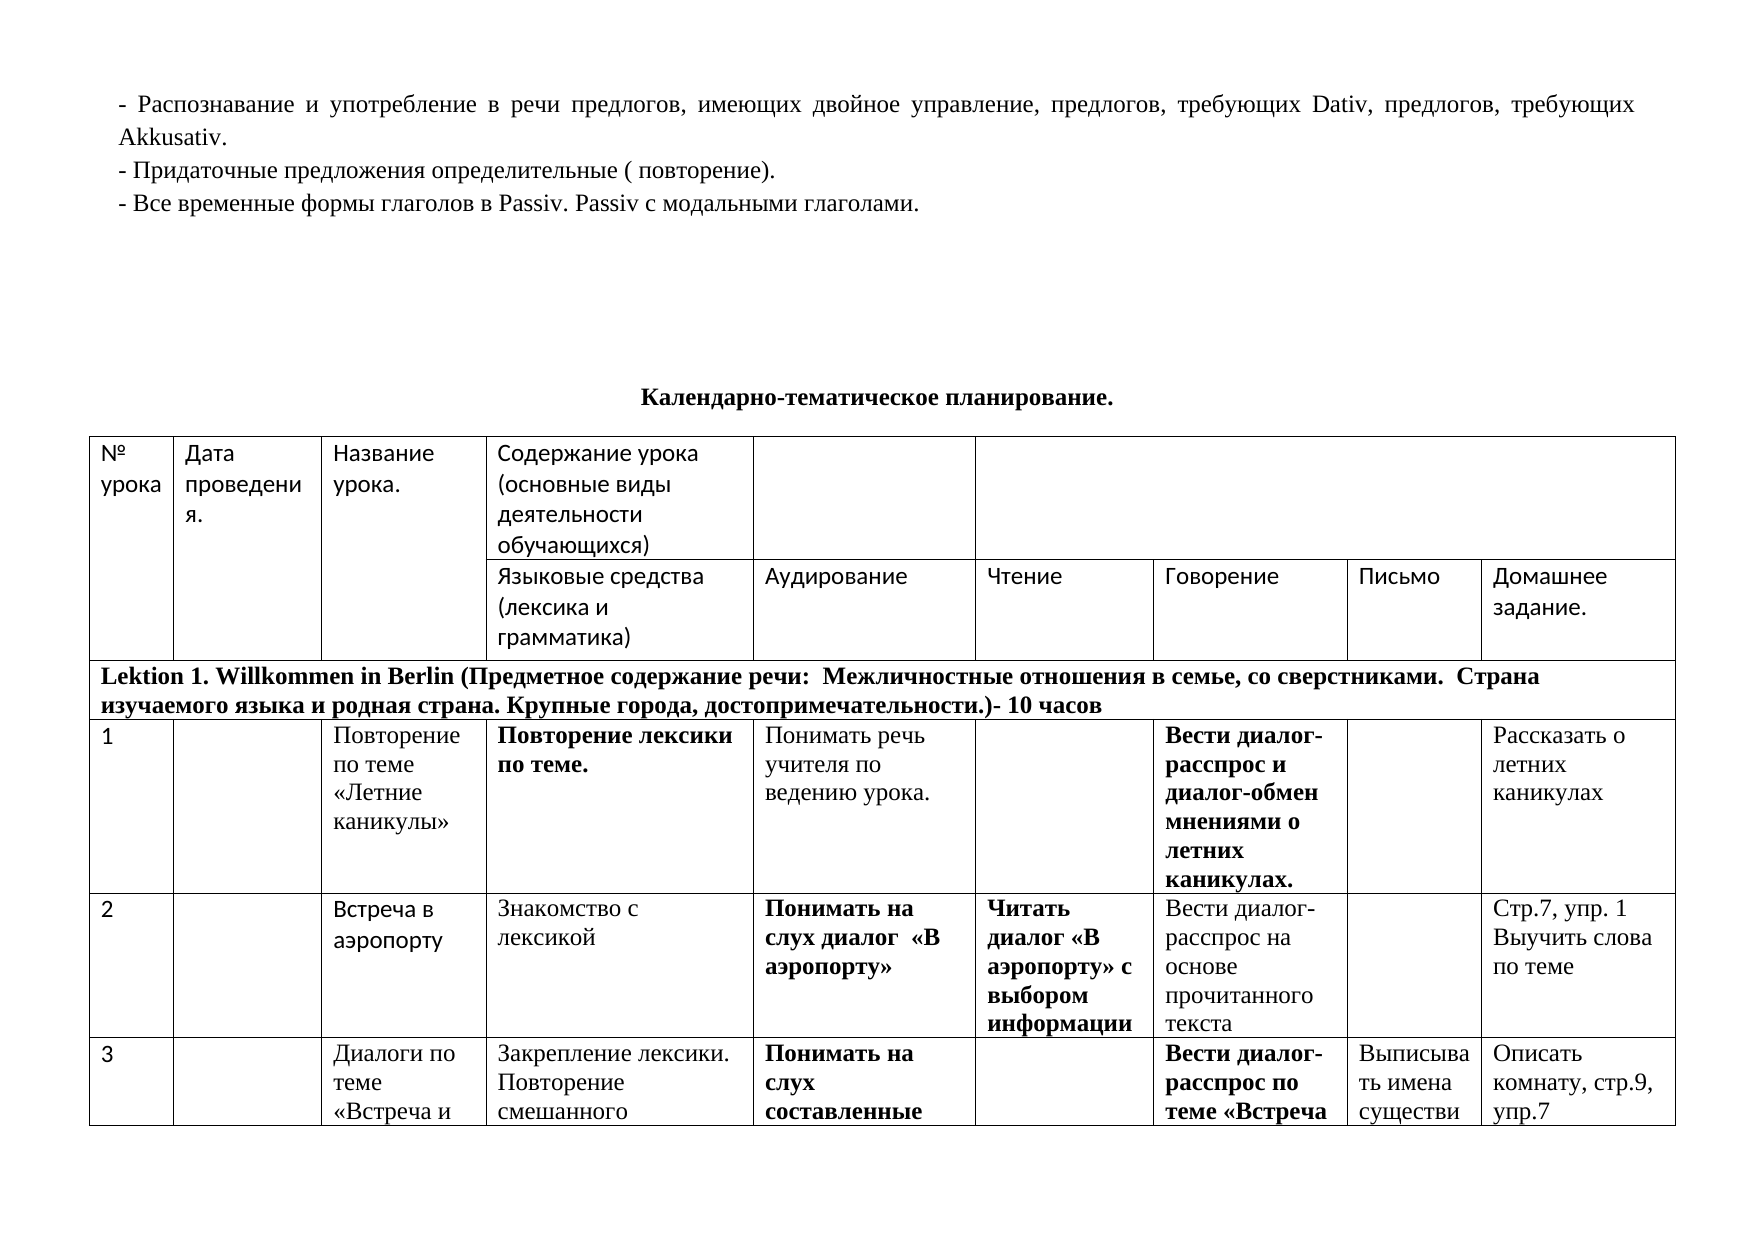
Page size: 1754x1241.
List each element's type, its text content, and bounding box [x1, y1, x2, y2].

table_cell [976, 1038, 1153, 1124]
table_header [754, 437, 975, 559]
table_cell 3 [90, 1038, 173, 1124]
table_cell Понимать на слух диалог «В аэропорту» [754, 894, 975, 1037]
table_header [976, 437, 1675, 559]
table_cell [1348, 720, 1481, 892]
table_cell Стр.7, упр. 1 Выучить слова по теме [1482, 894, 1675, 1037]
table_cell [1482, 1038, 1675, 1124]
table_cell Читать диалог «В аэропорту» с выбором информации [976, 894, 1153, 1037]
table_cell [1348, 894, 1481, 1037]
table_cell Вести диалог-расспрос и диалог-обмен мнениями о летних каникулах. [1154, 720, 1347, 892]
text Календарно-тематическое планирование. [118, 382, 1636, 411]
text - Придаточные предложения определительные ( повторение). [118, 155, 1636, 183]
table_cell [754, 1038, 975, 1124]
table_cell Повторение лексики по теме. [487, 720, 753, 892]
table_cell Письмо [1348, 560, 1481, 660]
table_header Дата проведения. [174, 437, 321, 660]
table_cell Чтение [976, 560, 1153, 660]
table_cell Рассказать о летних каникулах [1482, 720, 1675, 892]
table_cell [1348, 1038, 1481, 1124]
table_header Содержание урока (основные виды деятельности обучающихся) [487, 437, 753, 559]
table_cell [174, 1038, 321, 1124]
text - Все временные формы глаголов в Passiv. Passiv с модальными глаголами. [118, 188, 1636, 216]
table_cell Повторение по теме «Летние каникулы» [322, 720, 486, 892]
table_cell [174, 894, 321, 1037]
table_cell Аудирование [754, 560, 975, 660]
table_cell Понимать речь учителя по ведению урока. [754, 720, 975, 892]
table_header № урока [90, 437, 173, 660]
table_cell Вести диалог-расспрос на основе прочитанного текста [1154, 894, 1347, 1037]
table_cell [976, 720, 1153, 892]
table_cell 2 [90, 894, 173, 1037]
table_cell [322, 1038, 486, 1124]
table_header Название урока. [322, 437, 486, 660]
text - Распознавание и употребление в речи предлогов, имеющих двойное управление, предлогов, требующих Dativ, предлогов, требующих Akkusativ. [118, 89, 1636, 150]
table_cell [1154, 1038, 1347, 1124]
table_cell Языковые средства (лексика и грамматика) [487, 560, 753, 660]
table_cell Говорение [1154, 560, 1347, 660]
table_cell Домашнее задание. [1482, 560, 1675, 660]
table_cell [487, 1038, 753, 1124]
table_cell Lektion 1. Willkommen in Berlin (Предметное содержание речи: Межличностные отношения в семье, со сверстниками. Страна изучаемого языка и родная страна. Крупные города, достопримечательности.)- 10 часов [90, 661, 1675, 719]
table_cell 1 [90, 720, 173, 892]
table_cell [174, 720, 321, 892]
table_cell Знакомство с лексикой [487, 894, 753, 1037]
table_cell Встреча в аэропорту [322, 894, 486, 1037]
